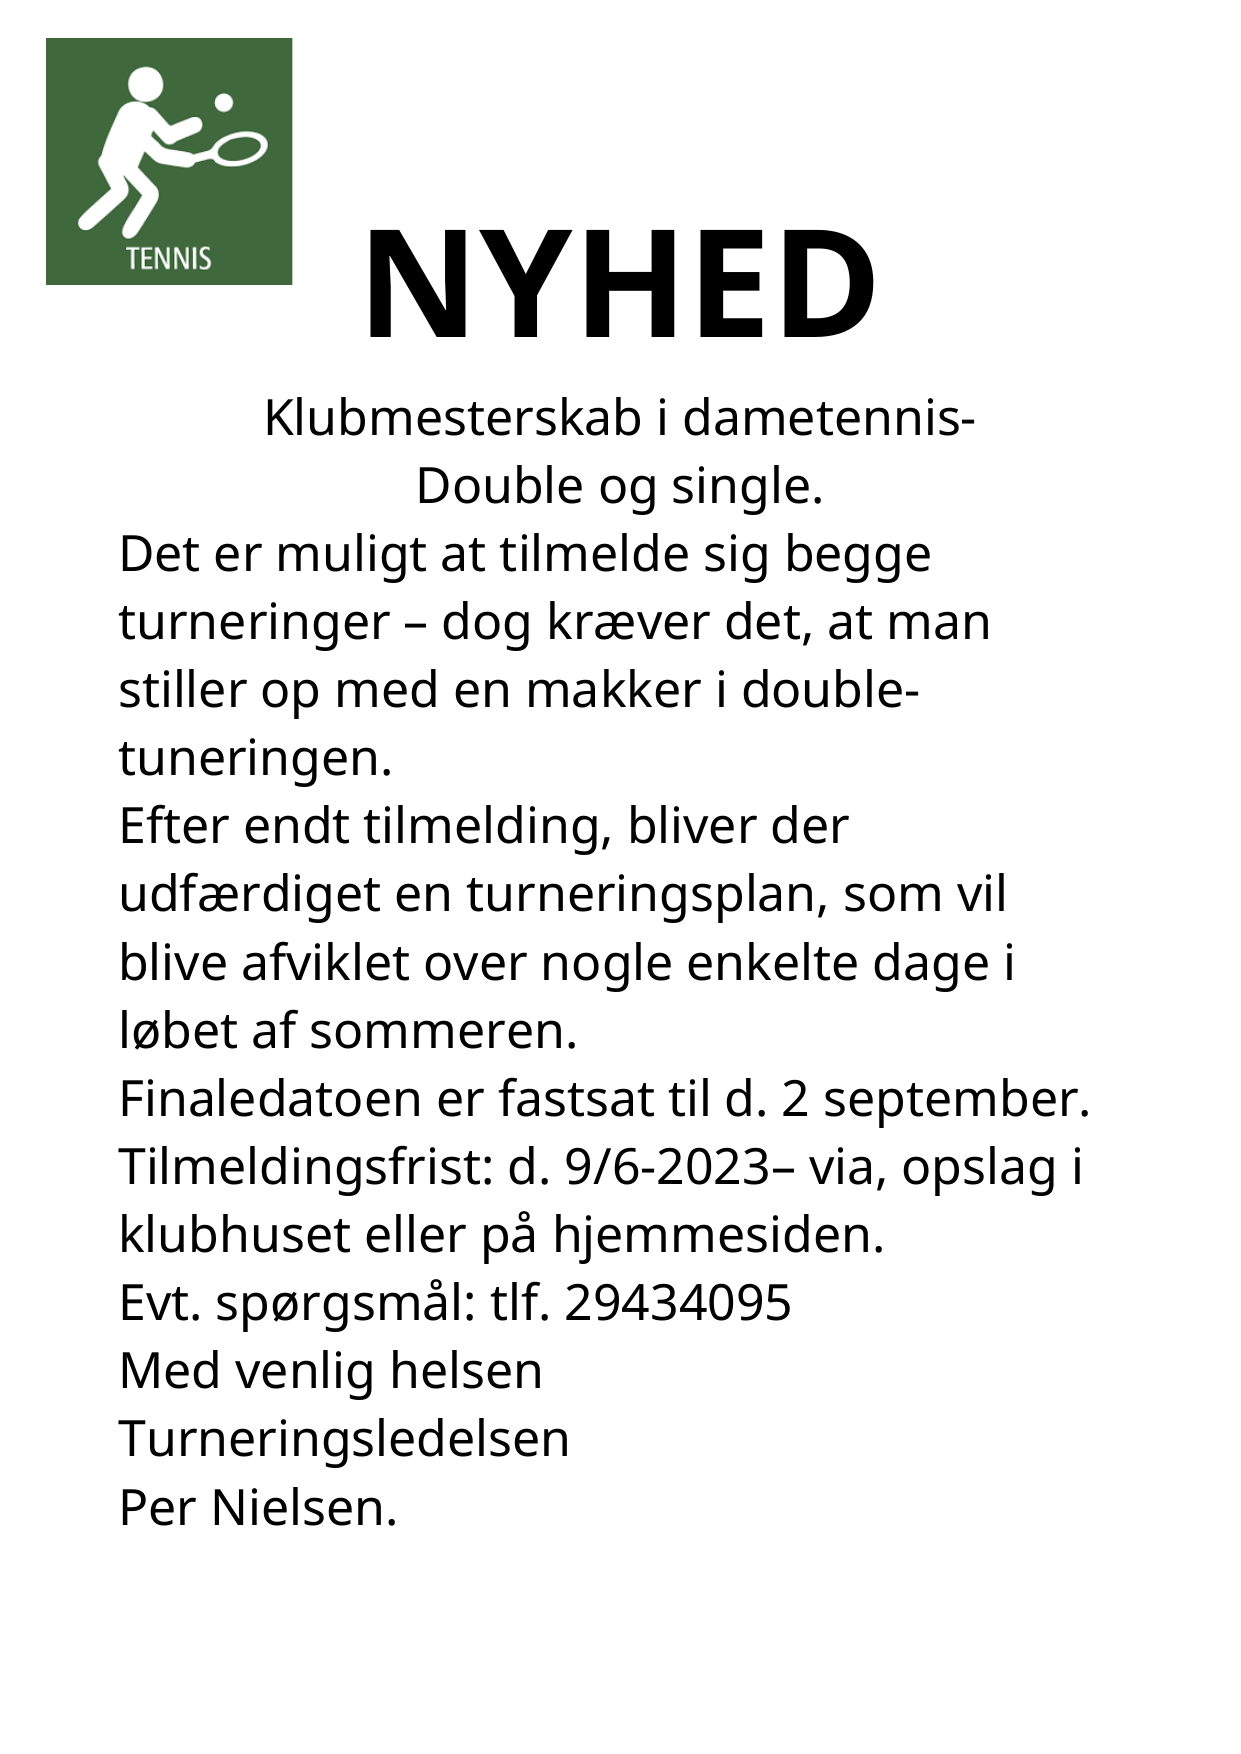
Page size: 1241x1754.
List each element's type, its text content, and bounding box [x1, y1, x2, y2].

text Efter endt tilmelding, bliver der udfærdiget en turneringsplan, som vil blive afviklet over nogle enkelte dage i løbet af sommeren. [118, 790, 1122, 1063]
text NYHED [118, 177, 1122, 381]
text Med venlig helsen [118, 1335, 1122, 1403]
text Evt. spørgsmål: tlf. 29434095 [118, 1267, 1122, 1335]
text Per Nielsen. [118, 1471, 1122, 1539]
text Det er muligt at tilmelde sig begge turneringer – dog kræver det, at man stiller op med en makker i double-tuneringen. [118, 518, 1122, 790]
text Tilmeldingsfrist: d. 9/6-2023– via, opslag i klubhuset eller på hjemmesiden. [118, 1131, 1122, 1267]
picture [46, 38, 293, 285]
text Klubmesterskab i dametennis- [118, 381, 1122, 449]
text Double og single. [118, 449, 1122, 518]
text Turneringsledelsen [118, 1403, 1122, 1471]
text Finaledatoen er fastsat til d. 2 september. [118, 1063, 1122, 1131]
